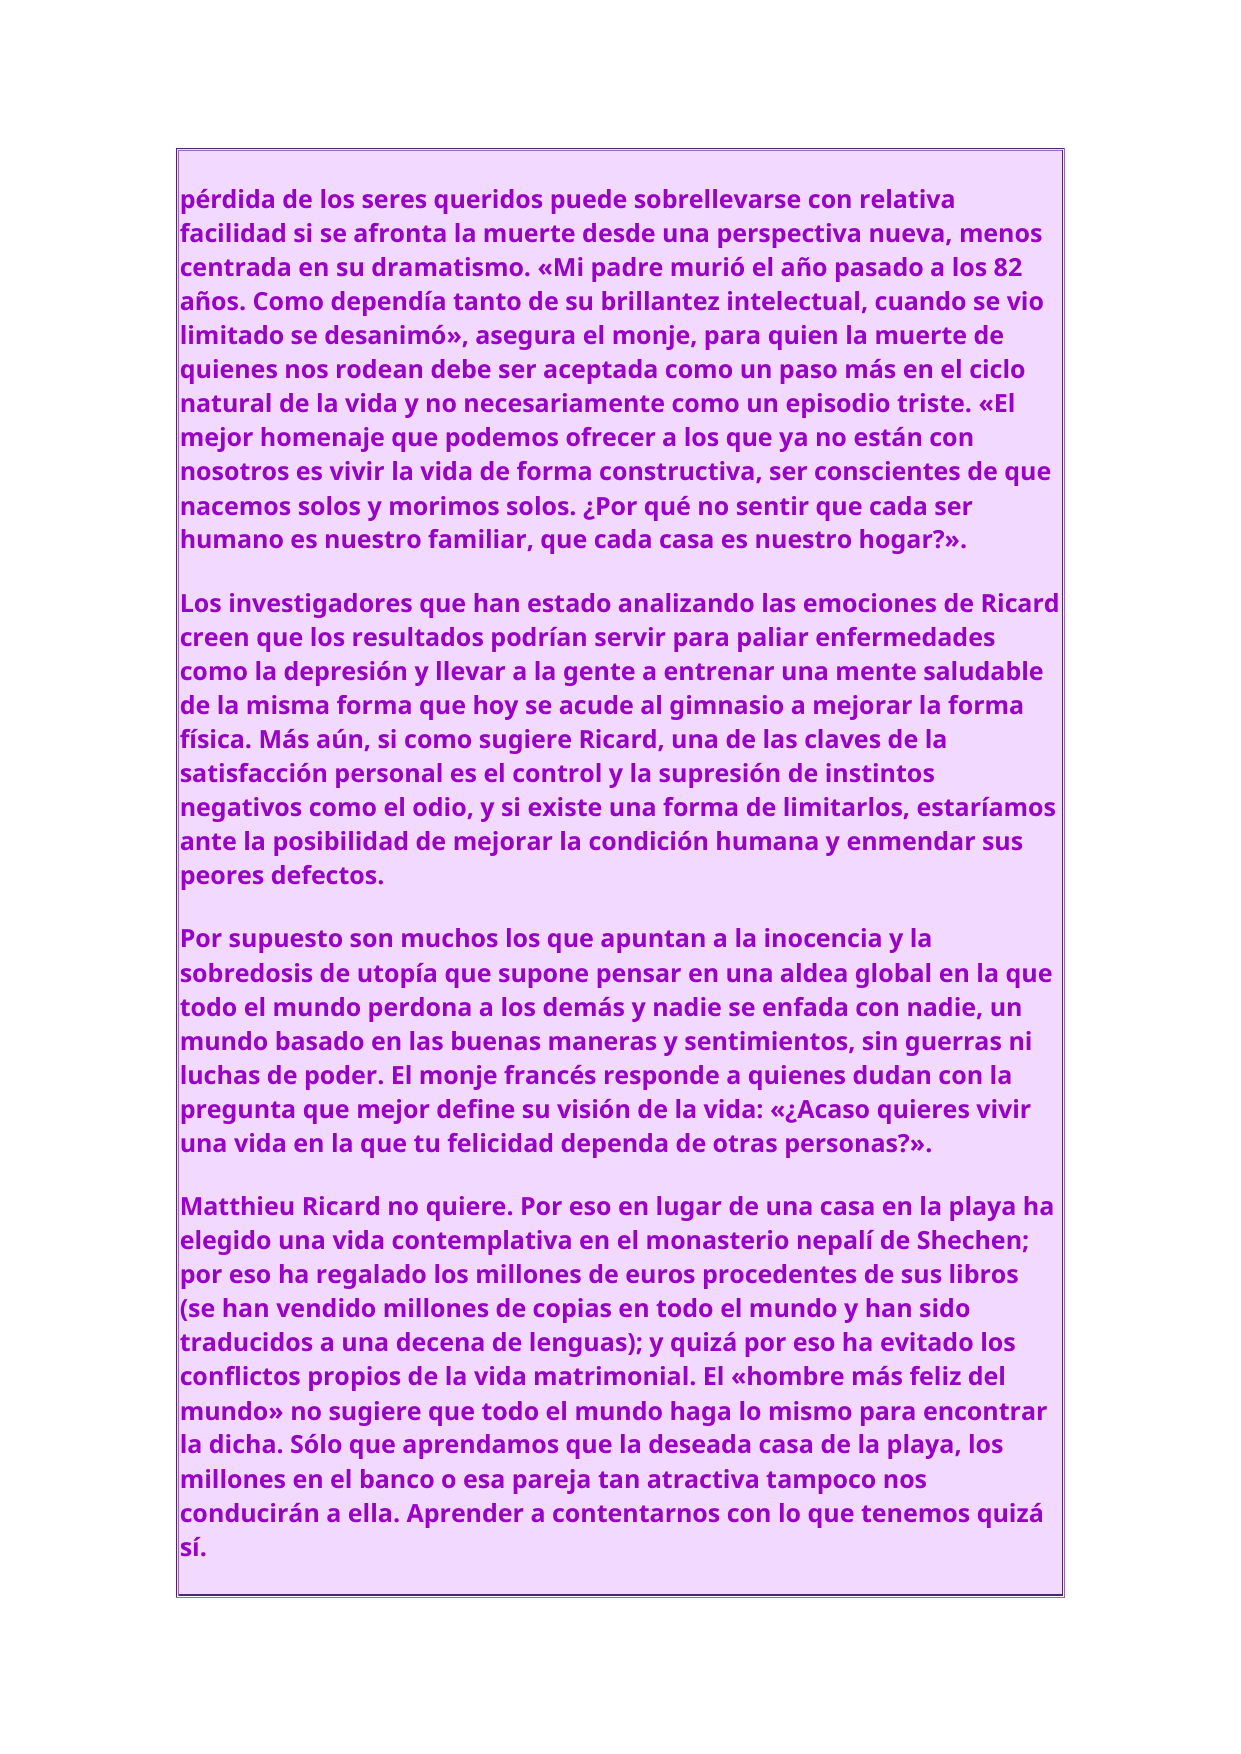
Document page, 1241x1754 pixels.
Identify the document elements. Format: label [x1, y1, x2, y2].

table_header [179, 151, 1062, 1594]
